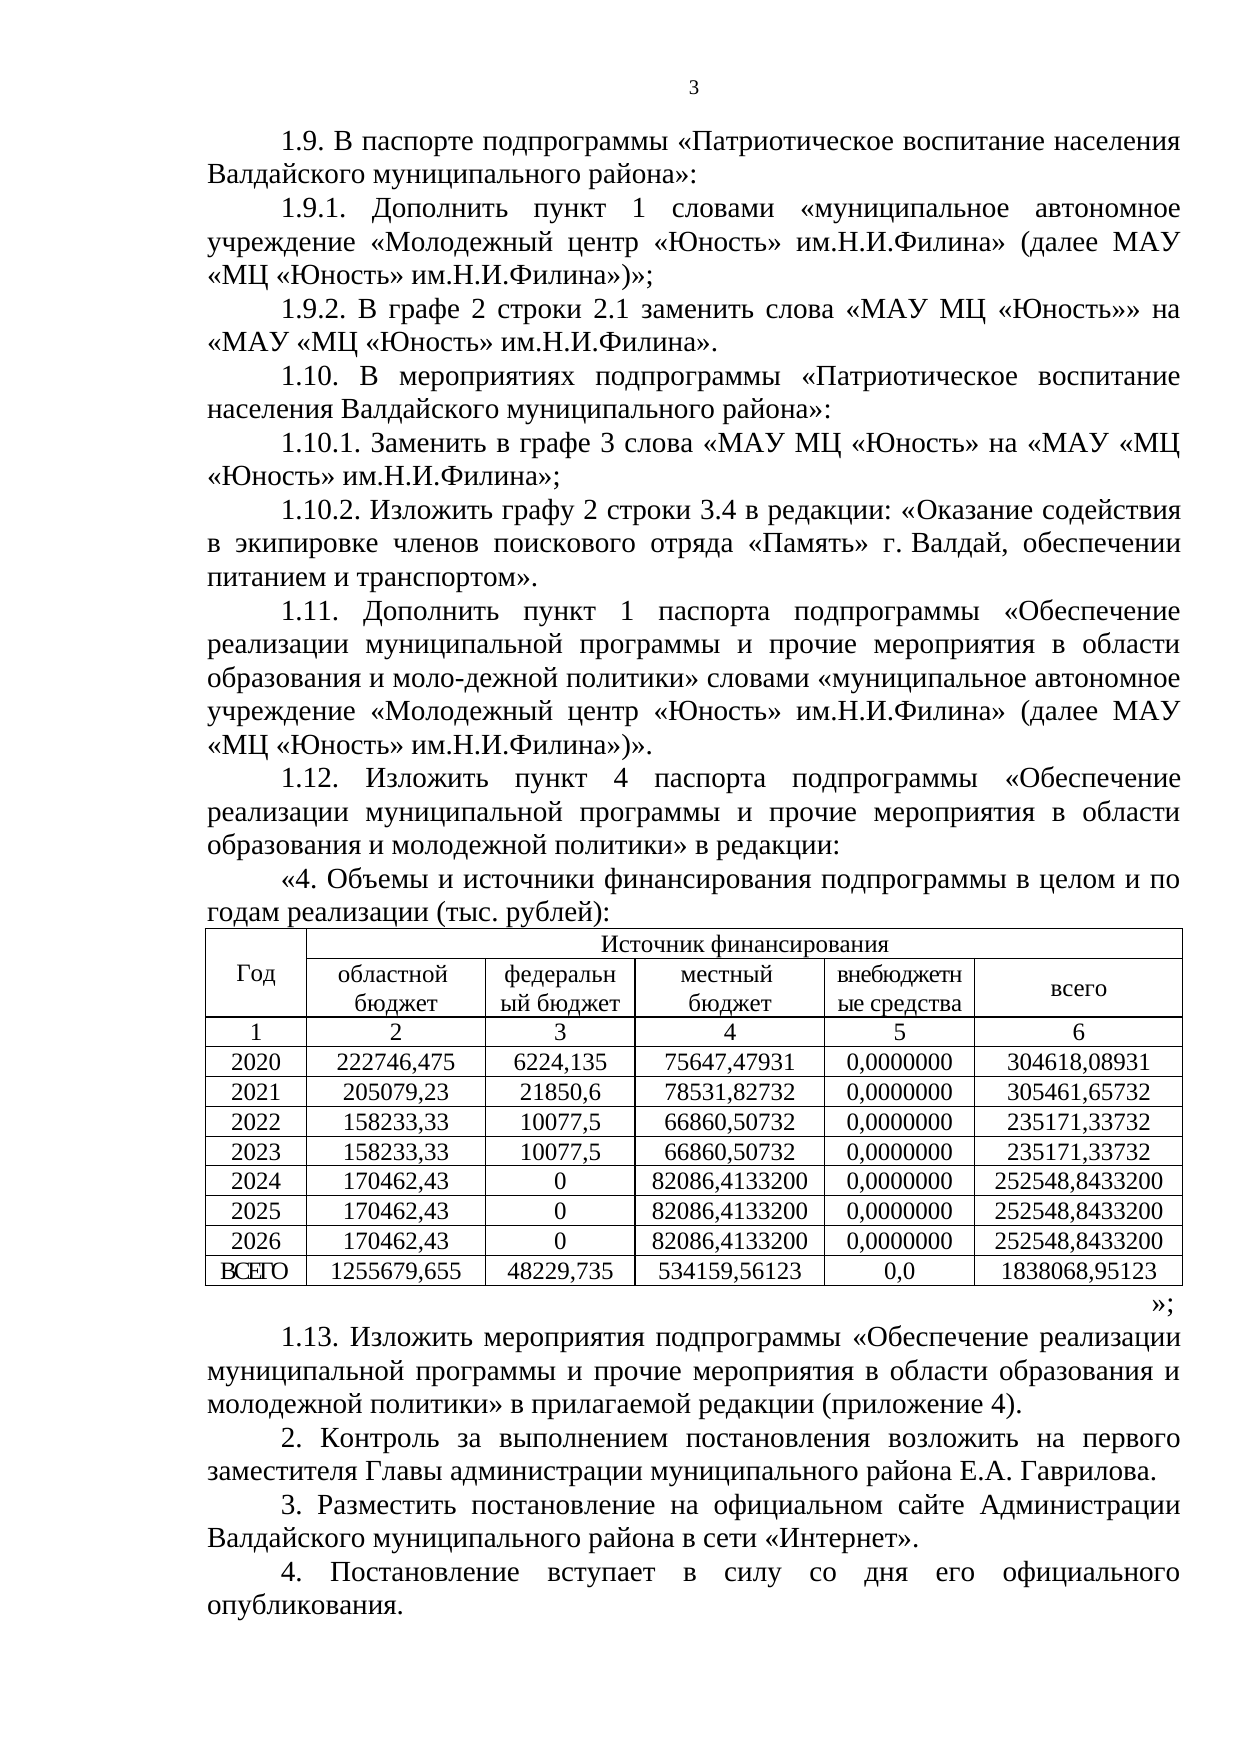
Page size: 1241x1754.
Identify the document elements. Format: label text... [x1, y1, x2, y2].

text 1.10.1. Заменить в графе 3 слова «МАУ МЦ «Юность» на «МАУ «МЦ «Юность» им.Н.И.Филина»; [207, 425, 1181, 492]
table_cell 2024 [206, 1166, 306, 1195]
table_cell 2026 [206, 1226, 306, 1255]
table_cell 82086,4133200 [636, 1196, 824, 1225]
table_cell 305461,65732 [975, 1077, 1182, 1106]
table_cell 0,0000000 [825, 1107, 974, 1136]
table_cell 222746,475 [307, 1047, 485, 1076]
text 1.9.2. В графе 2 строки 2.1 заменить слова «МАУ МЦ «Юность»» на «МАУ «МЦ «Юность» им.Н.И.Филина». [207, 291, 1181, 358]
table_cell 252548,8433200 [975, 1166, 1182, 1195]
table_cell 2025 [206, 1196, 306, 1225]
table_cell 0,0 [825, 1256, 974, 1284]
table_cell 0 [486, 1226, 634, 1255]
table_cell 2021 [206, 1077, 306, 1106]
text 1.10. В мероприятиях подпрограммы «Патриотическое воспитание населения Валдайского муниципального района»: [207, 358, 1181, 425]
table_header Год [206, 929, 306, 1016]
table_cell 82086,4133200 [636, 1226, 824, 1255]
table_cell 2022 [206, 1107, 306, 1136]
table_cell областной бюджет [307, 959, 485, 1016]
table_cell 1 [206, 1018, 306, 1046]
text »; [318, 1286, 1181, 1319]
table_cell 82086,4133200 [636, 1166, 824, 1195]
table_cell 75647,47931 [636, 1047, 824, 1076]
text 1.11. Дополнить пункт 1 паспорта подпрограммы «Обеспечение реализации муниципальной программы и прочие мероприятия в области образования и моло-дежной политики» словами «муниципальное автономное учреждение «Молодежный центр «Юность» им.Н.И.Филина» (далее МАУ «МЦ «Юность» им.Н.И.Филина»)». [207, 593, 1181, 760]
table_cell 0,0000000 [825, 1137, 974, 1165]
text 1.10.2. Изложить графу 2 строки 3.4 в редакции: «Оказание содействия в экипировке членов поискового отряда «Память» г. Валдай, обеспечении питанием и транспортом». [207, 492, 1181, 593]
table_cell 2020 [206, 1047, 306, 1076]
table_cell 534159,56123 [636, 1256, 824, 1284]
table_cell 5 [825, 1018, 974, 1046]
text 3. Разместить постановление на официальном сайте Администрации Валдайского муниципального района в сети «Интернет». [207, 1487, 1181, 1554]
table_cell 0,0000000 [825, 1196, 974, 1225]
table_cell 252548,8433200 [975, 1196, 1182, 1225]
table_cell 2 [307, 1018, 485, 1046]
table_cell 205079,23 [307, 1077, 485, 1106]
table_cell 10077,5 [486, 1107, 634, 1136]
text «4. Объемы и источники финансирования подпрограммы в целом и по годам реализации (тыс. рублей): [207, 861, 1181, 928]
table_cell 158233,33 [307, 1107, 485, 1136]
table_header Источник финансирования [307, 929, 1182, 958]
table_cell 1255679,655 [307, 1256, 485, 1284]
text 1.9.1. Дополнить пункт 1 словами «муниципальное автономное учреждение «Молодежный центр «Юность» им.Н.И.Филина» (далее МАУ «МЦ «Юность» им.Н.И.Филина»)»; [207, 190, 1181, 291]
table_cell 235171,33732 [975, 1107, 1182, 1136]
table_cell 0,0000000 [825, 1166, 974, 1195]
table_cell 304618,08931 [975, 1047, 1182, 1076]
table_cell 6224,135 [486, 1047, 634, 1076]
text 2. Контроль за выполнением постановления возложить на первого заместителя Главы администрации муниципального района Е.А. Гаврилова. [207, 1420, 1181, 1487]
table_cell 0,0000000 [825, 1077, 974, 1106]
table_cell 48229,735 [486, 1256, 634, 1284]
table_cell 0 [486, 1166, 634, 1195]
table_cell федеральный бюджет [486, 959, 634, 1016]
table_cell 10077,5 [486, 1137, 634, 1165]
table_cell 170462,43 [307, 1226, 485, 1255]
table_cell 21850,6 [486, 1077, 634, 1106]
table_cell всего [975, 959, 1182, 1016]
table_cell 2023 [206, 1137, 306, 1165]
table_cell ВСЕГО [206, 1256, 306, 1284]
table_cell внебюджетные средства [825, 959, 974, 1016]
table_cell 66860,50732 [636, 1107, 824, 1136]
text 1.13. Изложить мероприятия подпрограммы «Обеспечение реализации муниципальной программы и прочие мероприятия в области образования и молодежной политики» в прилагаемой редакции (приложение 4). [207, 1319, 1181, 1420]
table_cell местный бюджет [636, 959, 824, 1016]
table_cell 235171,33732 [975, 1137, 1182, 1165]
table_cell 0,0000000 [825, 1226, 974, 1255]
table_cell 6 [975, 1018, 1182, 1046]
table_cell 170462,43 [307, 1166, 485, 1195]
table_cell 4 [636, 1018, 824, 1046]
text 4. Постановление вступает в силу со дня его официального опубликования. [207, 1554, 1181, 1621]
table_cell 78531,82732 [636, 1077, 824, 1106]
table_cell 158233,33 [307, 1137, 485, 1165]
table_cell 3 [486, 1018, 634, 1046]
table_cell 0,0000000 [825, 1047, 974, 1076]
table_cell 170462,43 [307, 1196, 485, 1225]
text 1.9. В паспорте подпрограммы «Патриотическое воспитание населения Валдайского муниципального района»: [207, 123, 1181, 190]
table_cell 66860,50732 [636, 1137, 824, 1165]
table_cell 0 [486, 1196, 634, 1225]
table_cell 252548,8433200 [975, 1226, 1182, 1255]
table_cell 1838068,95123 [975, 1256, 1182, 1284]
text 1.12. Изложить пункт 4 паспорта подпрограммы «Обеспечение реализации муниципальной программы и прочие мероприятия в области образования и молодежной политики» в редакции: [207, 760, 1181, 861]
